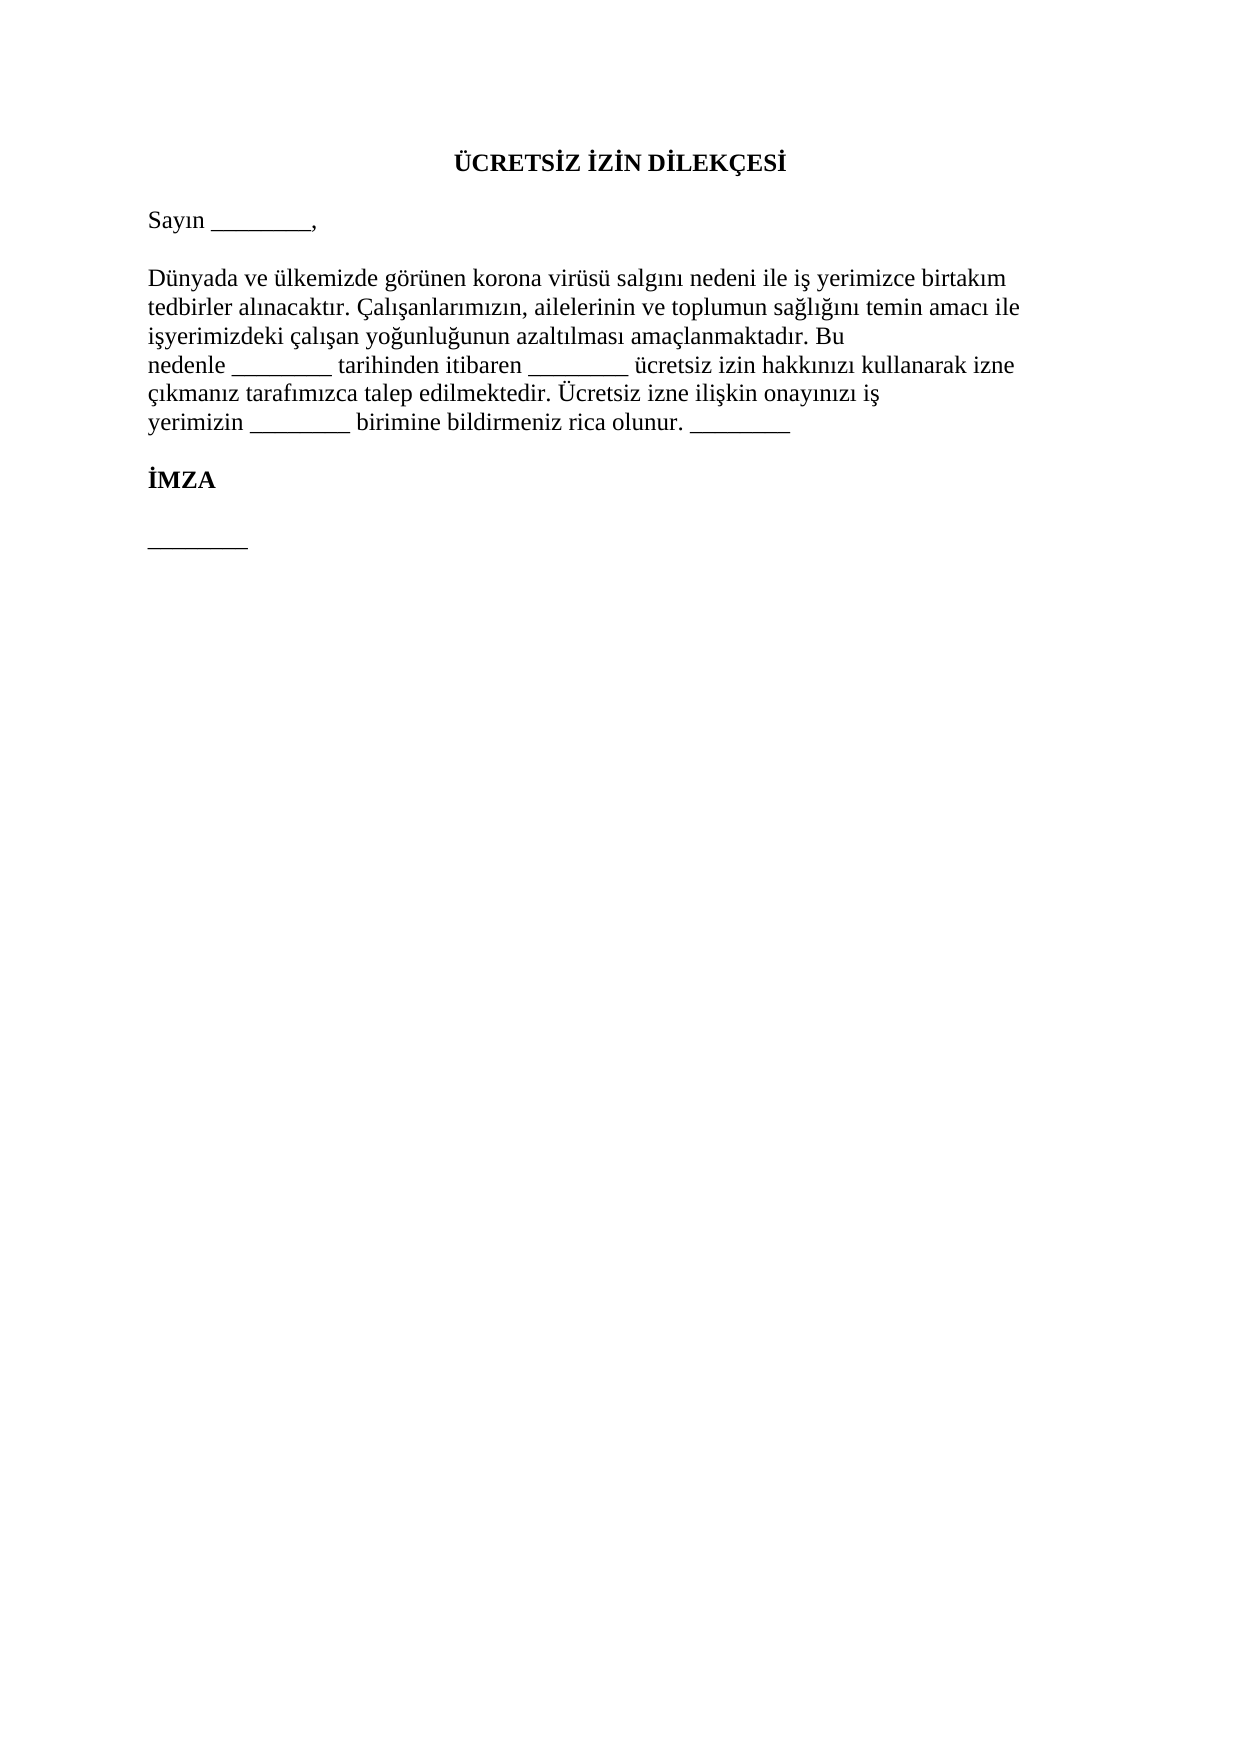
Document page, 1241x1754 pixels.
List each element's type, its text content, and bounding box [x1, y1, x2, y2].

text ________ [148, 523, 1093, 552]
text Dünyada ve ülkemizde görünen korona virüsü salgını nedeni ile iş yerimizce birtakım tedbirler alınacaktır. Çalışanlarımızın, ailelerinin ve toplumun sağlığını temin amacı ile işyerimizdeki çalışan yoğunluğunun azaltılması amaçlanmaktadır. Bu nedenle ________ tarihinden itibaren ________ ücretsiz izin hakkınızı kullanarak izne çıkmanız tarafımızca talep edilmektedir. Ücretsiz izne ilişkin onayınızı iş yerimizin ________ birimine bildirmeniz rica olunur. ________ [148, 263, 1093, 436]
text Sayın ________, [148, 206, 1093, 234]
text ÜCRETSİZ İZİN DİLEKÇESİ [148, 148, 1093, 176]
text İMZA [148, 465, 1093, 494]
